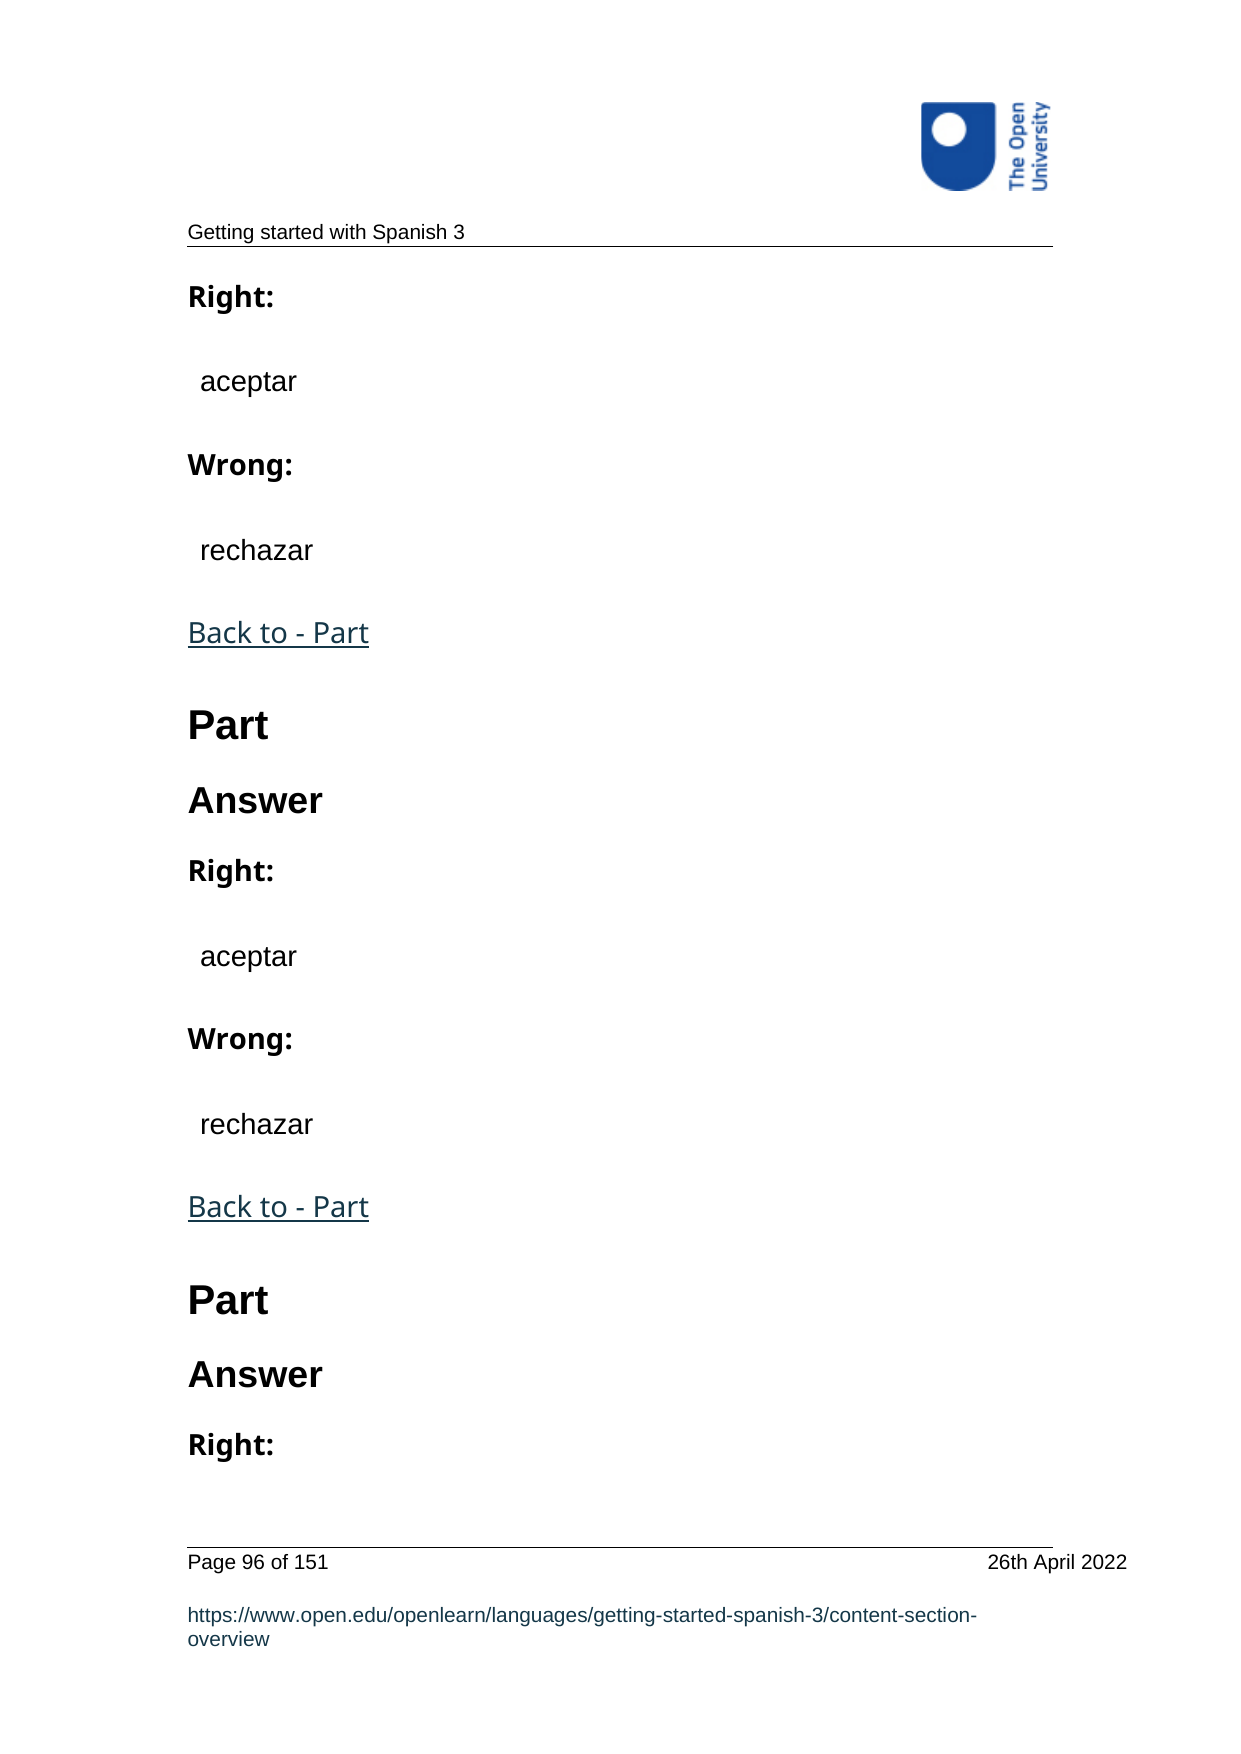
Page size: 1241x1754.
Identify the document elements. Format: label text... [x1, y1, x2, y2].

text rechazar [200, 533, 1041, 566]
text Right: [187, 1424, 1053, 1464]
text Wrong: [187, 444, 1053, 484]
subtitle Part [187, 701, 1053, 749]
text Back to - Part [187, 1186, 1053, 1226]
text Right: [187, 850, 1053, 890]
text aceptar [200, 939, 1041, 972]
text Wrong: [187, 1018, 1053, 1058]
text Right: [187, 276, 1053, 316]
subtitle Answer [187, 778, 1053, 821]
picture [921, 102, 1052, 191]
subtitle Part [187, 1275, 1053, 1323]
text rechazar [200, 1107, 1041, 1140]
text Back to - Part [187, 612, 1053, 652]
subtitle Answer [187, 1352, 1053, 1395]
text aceptar [200, 364, 1041, 398]
